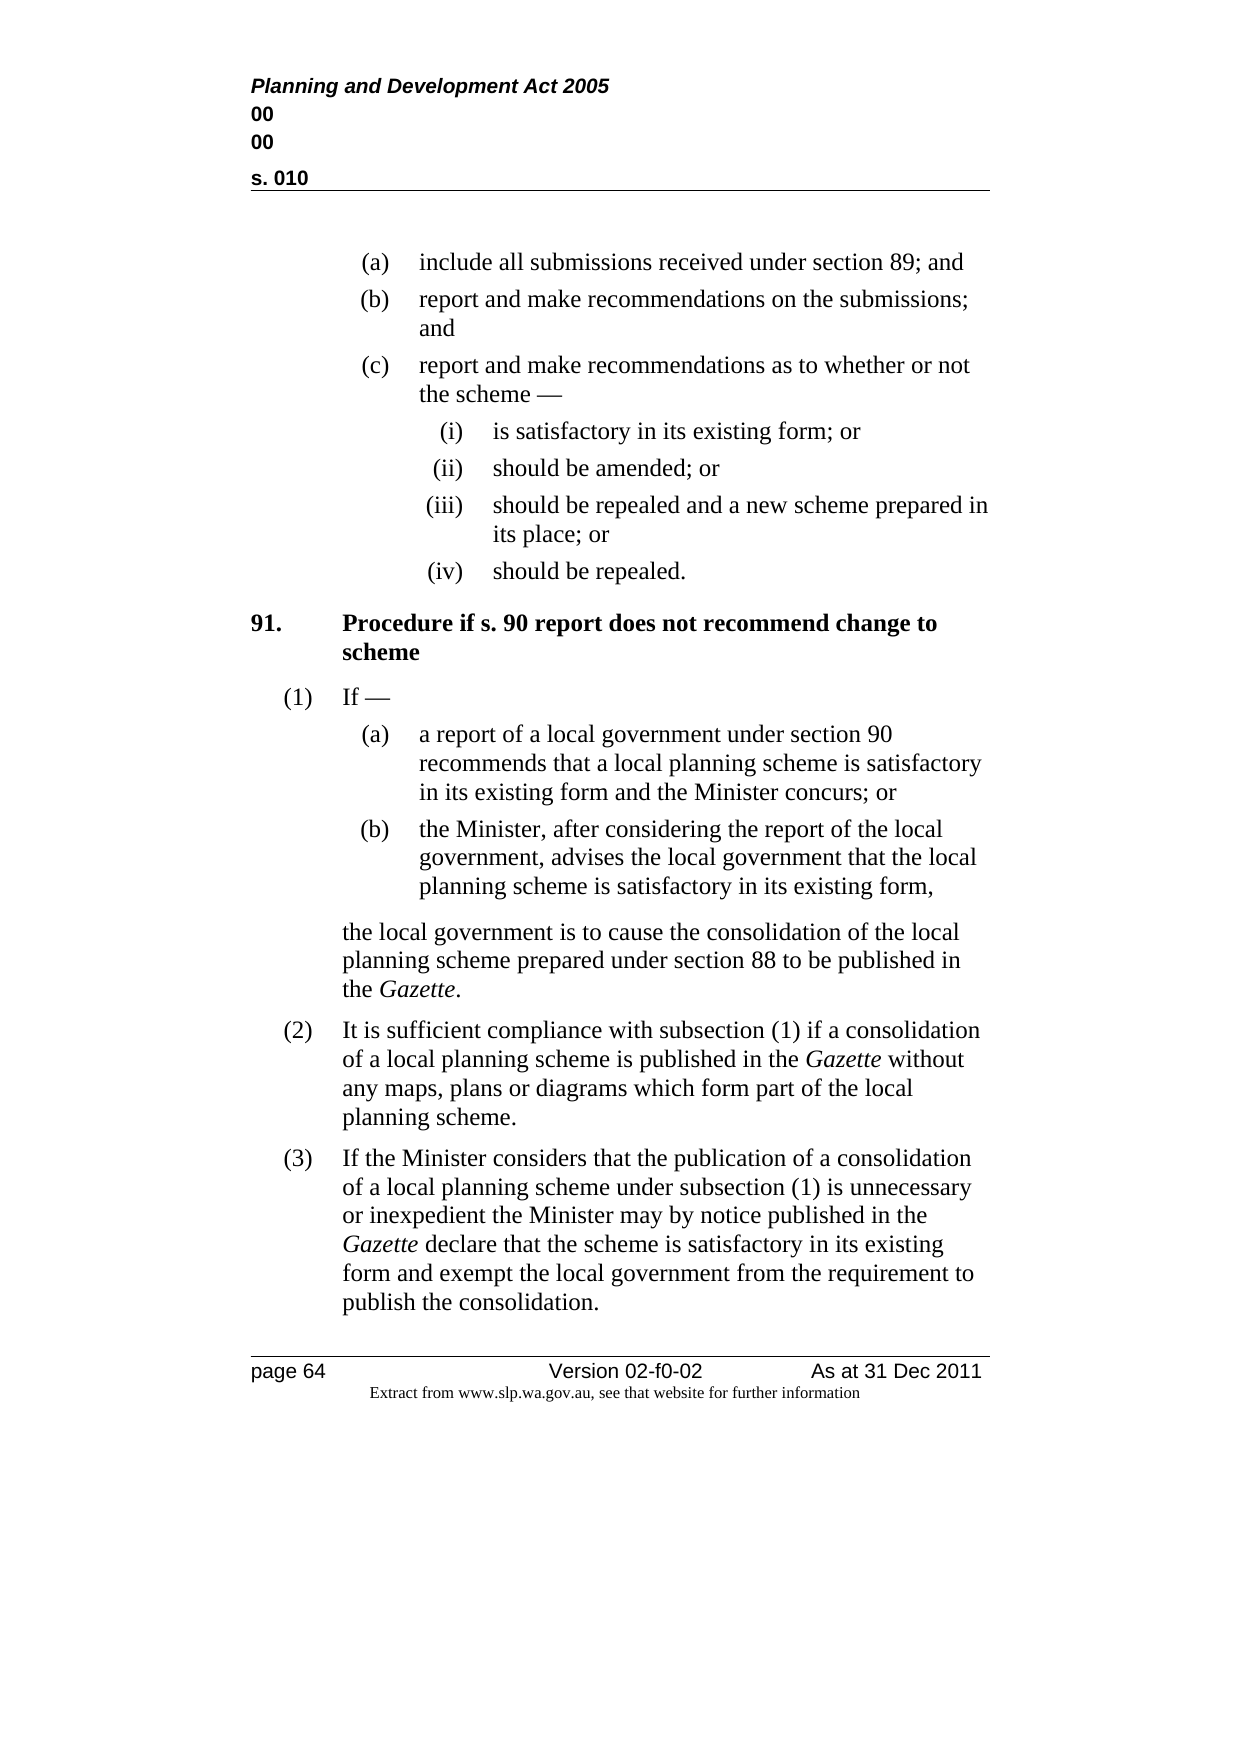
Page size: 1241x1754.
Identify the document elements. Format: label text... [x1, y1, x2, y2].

text (iv) should be repealed. [251, 556, 990, 585]
text (i) is satisfactory in its existing form; or [251, 416, 990, 445]
text the local government is to cause the consolidation of the local planning scheme prepared under section 88 to be published in the Gazette. [251, 917, 990, 1003]
text (iii) should be repealed and a new scheme prepared in its place; or [251, 490, 990, 548]
text (1) If — [251, 682, 990, 711]
text (2) It is sufficient compliance with subsection (1) if a consolidation of a local planning scheme is published in the Gazette without any maps, plans or diagrams which form part of the local planning scheme. [251, 1015, 990, 1130]
text (a) include all submissions received under section 89; and [251, 247, 990, 276]
text (a) a report of a local government under section 90 recommends that a local planning scheme is satisfactory in its existing form and the Minister concurs; or [251, 719, 990, 805]
text (c) report and make recommendations as to whether or not the scheme — [251, 350, 990, 408]
subtitle 91. Procedure if s. 90 report does not recommend change to scheme [251, 608, 990, 665]
text (b) report and make recommendations on the submissions; and [251, 284, 990, 342]
text (3) If the Minister considers that the publication of a consolidation of a local planning scheme under subsection (1) is unnecessary or inexpedient the Minister may by notice published in the Gazette declare that the scheme is satisfactory in its existing form and exempt the local government from the requirement to publish the consolidation. [251, 1143, 990, 1315]
text (ii) should be amended; or [251, 453, 990, 482]
text (b) the Minister, after considering the report of the local government, advises the local government that the local planning scheme is satisfactory in its existing form, [251, 814, 990, 900]
